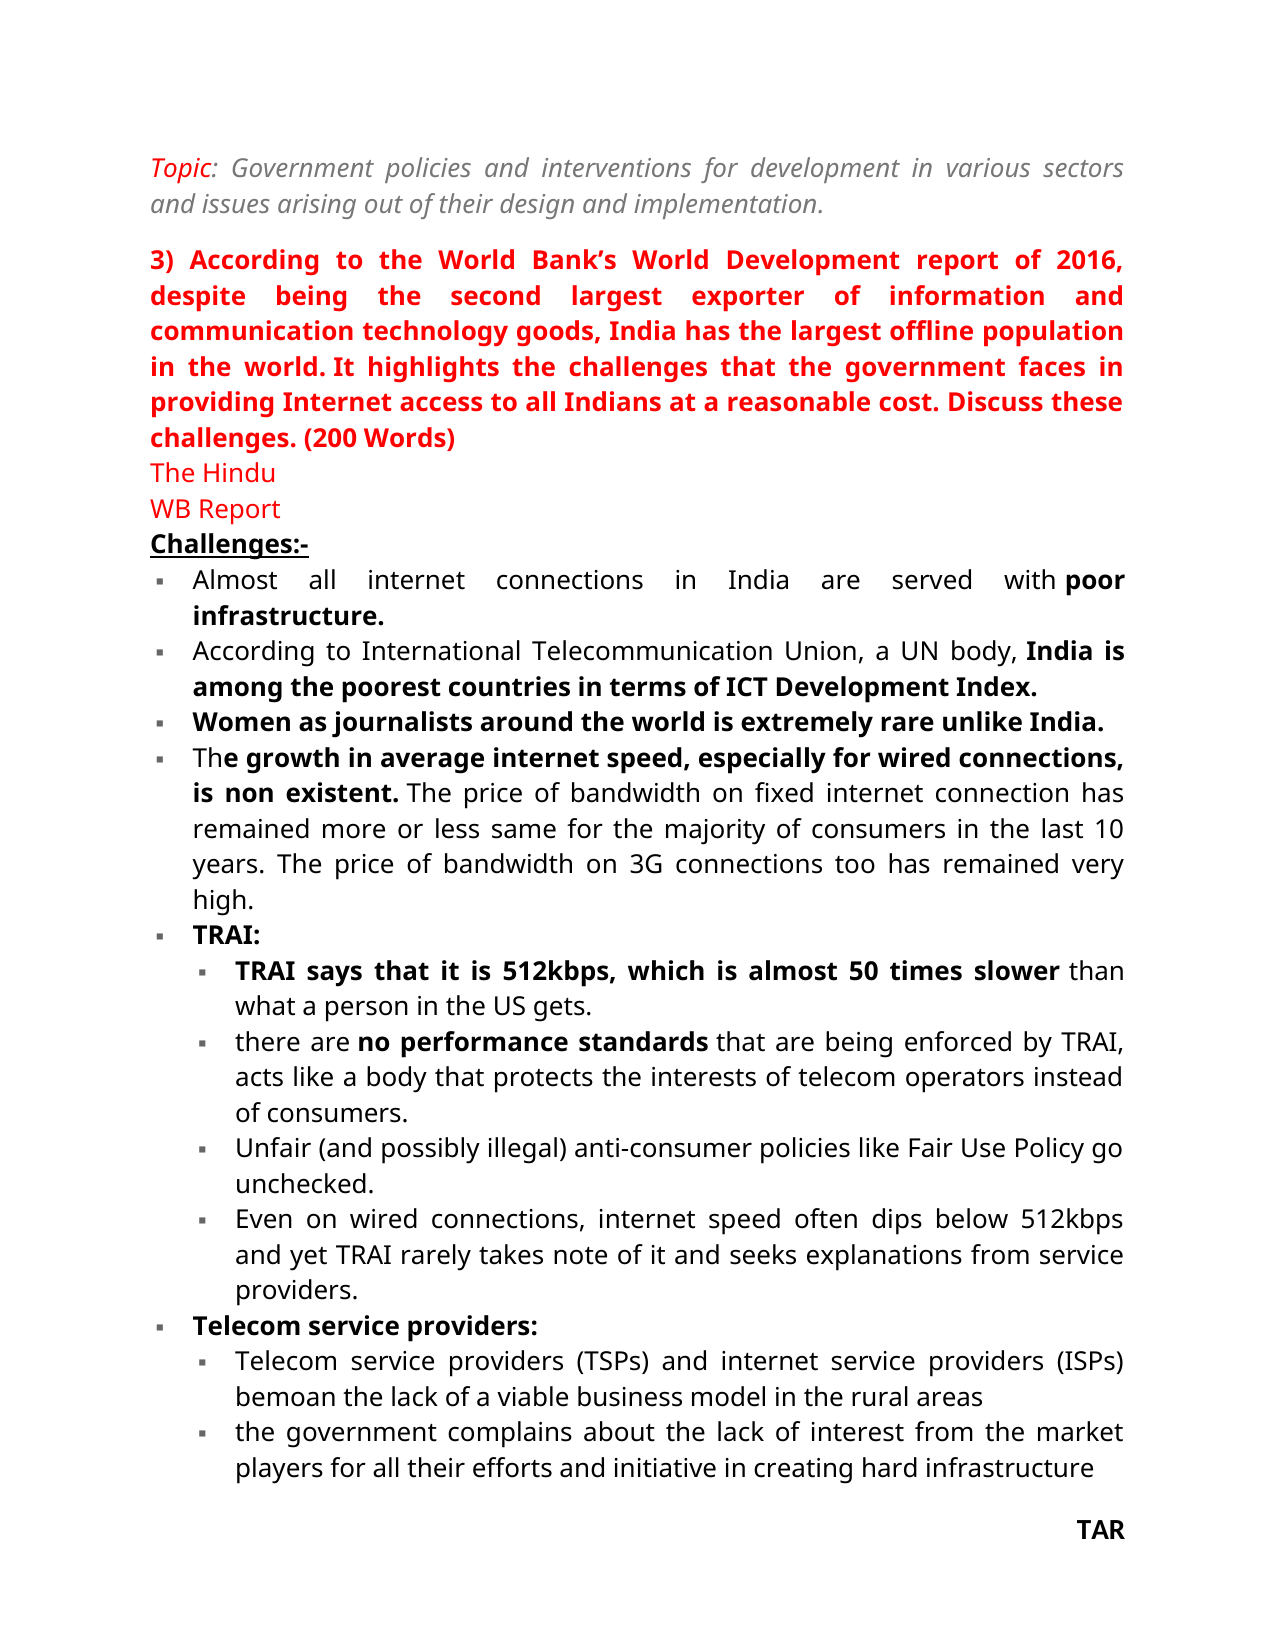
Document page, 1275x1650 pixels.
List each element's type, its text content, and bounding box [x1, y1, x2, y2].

list TRAI says that it is 512kbps, which is almost 50 times slower than what a person in the US gets. [197, 952, 1125, 1023]
list Unfair (and possibly illegal) anti-consumer policies like Fair Use Policy go unchecked. [197, 1130, 1125, 1201]
list Almost all internet connections in India are served with poor infrastructure. [155, 562, 1125, 633]
list Even on wired connections, internet speed often dips below 512kbps and yet TRAI rarely takes note of it and seeks explanations from service providers. [197, 1201, 1125, 1307]
list The growth in average internet speed, especially for wired connections, is non existent. The price of bandwidth on fixed internet connection has remained more or less same for the majority of consumers in the last 10 years. The price of bandwidth on 3G connections too has remained very high. [155, 739, 1125, 917]
list the government complains about the lack of interest from the market players for all their efforts and initiative in creating hard infrastructure [197, 1414, 1125, 1485]
text Topic: Government policies and interventions for development in various sectors and issues arising out of their design and implementation. [150, 150, 1125, 221]
text WB Report [150, 491, 1125, 526]
text The Hindu [150, 455, 1125, 491]
list Telecom service providers (TSPs) and internet service providers (ISPs) bemoan the lack of a viable business model in the rural areas [197, 1343, 1125, 1414]
text Challenges:- [150, 526, 1125, 562]
list Telecom service providers: [155, 1307, 1125, 1343]
list According to International Telecommunication Union, a UN body, India is among the poorest countries in terms of ICT Development Index. [155, 633, 1125, 704]
list Women as journalists around the world is extremely rare unlike India. [155, 704, 1125, 739]
text 3) According to the World Bank’s World Development report of 2016, despite being the second largest exporter of information and communication technology goods, India has the largest offline population in the world. It highlights the challenges that the government faces in providing Internet access to all Indians at a reasonable cost. Discuss these challenges. (200 Words) [150, 242, 1125, 455]
list there are no performance standards that are being enforced by TRAI, acts like a body that protects the interests of telecom operators instead of consumers. [197, 1023, 1125, 1130]
list TRAI: [155, 917, 1125, 952]
